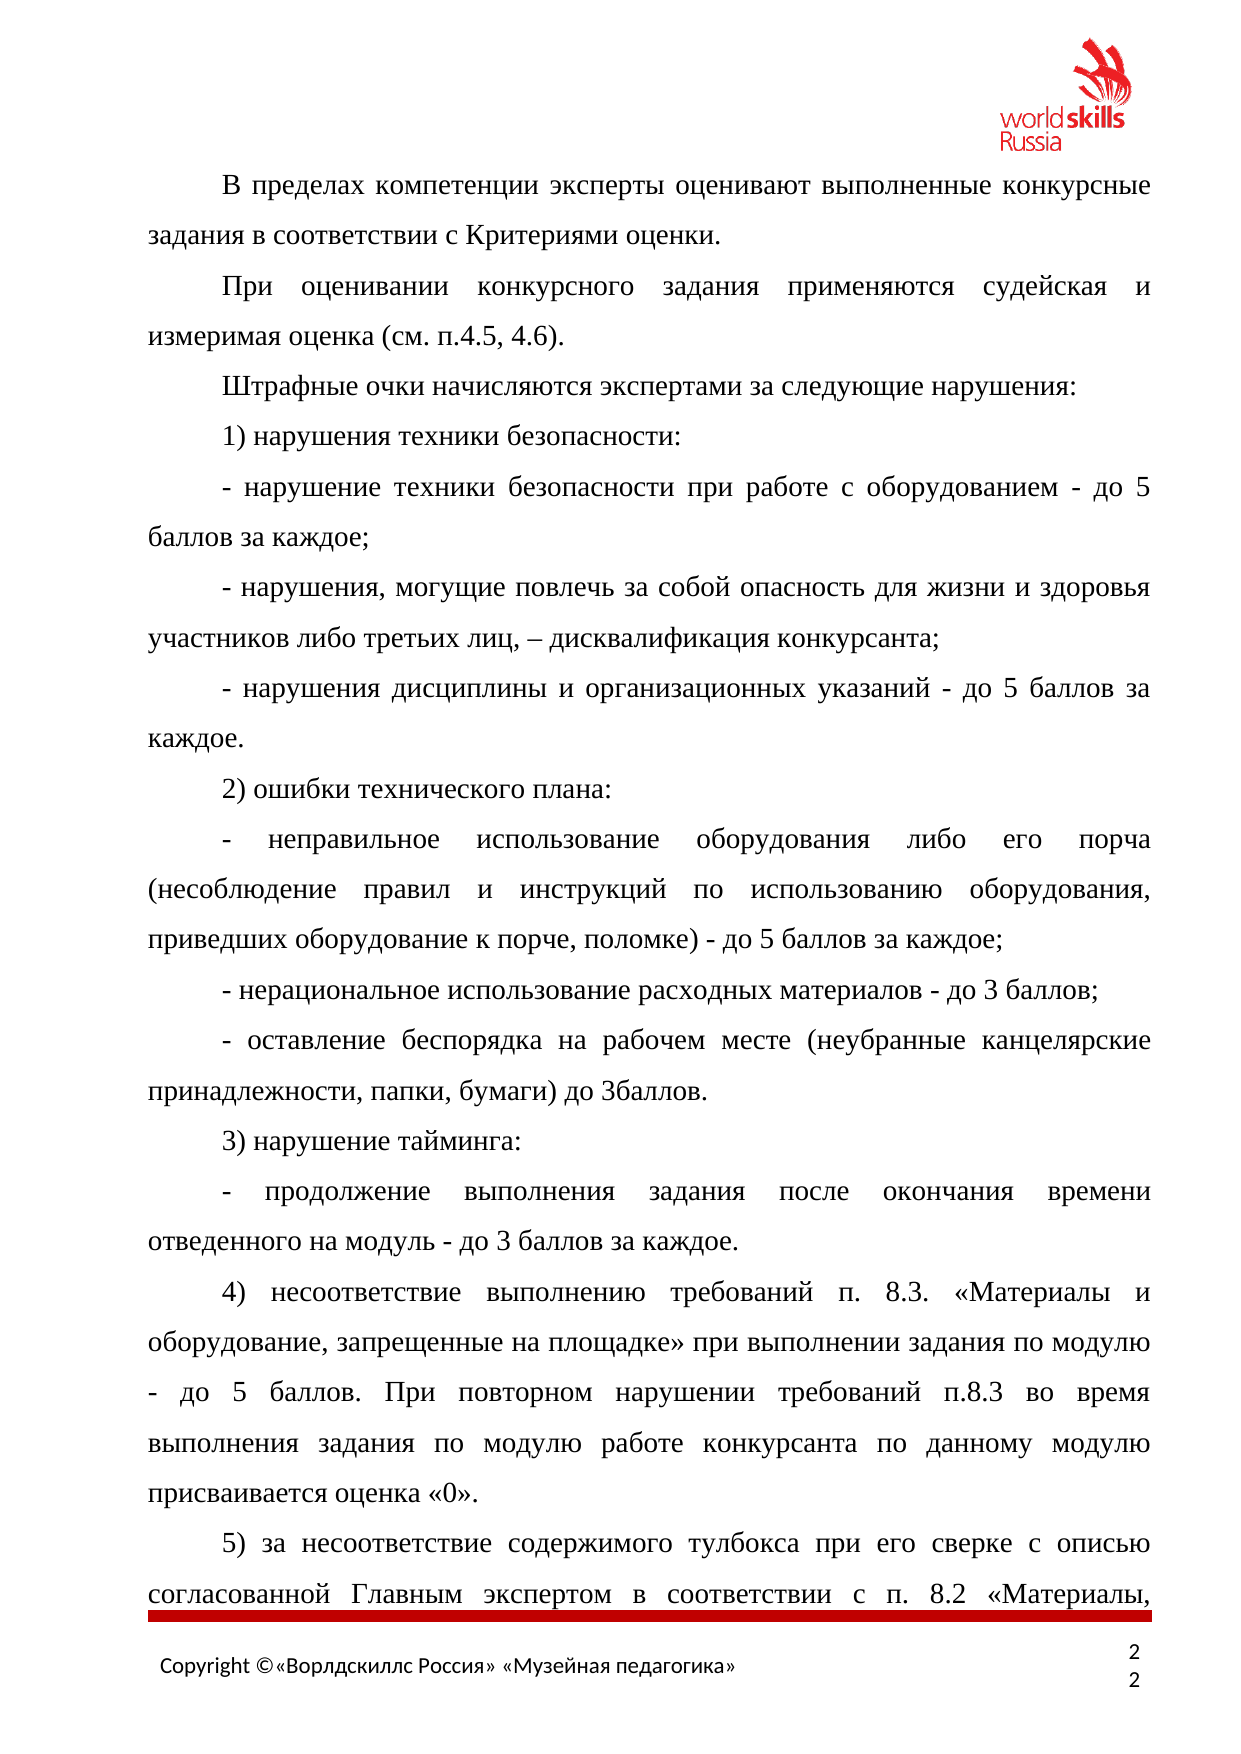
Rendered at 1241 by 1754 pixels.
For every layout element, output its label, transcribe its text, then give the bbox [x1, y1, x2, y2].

text - оставление беспорядка на рабочем месте (неубранные канцелярские принадлежности, папки, бумаги) до 3баллов. [148, 1022, 1152, 1106]
text - нарушения дисциплины и организационных указаний - до 5 баллов за каждое. [148, 670, 1152, 754]
text - неправильное использование оборудования либо его порча (несоблюдение правил и инструкций по использованию оборудования, приведших оборудование к порче, поломке) - до 5 баллов за каждое; [148, 821, 1152, 955]
picture [1000, 37, 1157, 151]
text - нарушения, могущие повлечь за собой опасность для жизни и здоровья участников либо третьих лиц, – дисквалификация конкурсанта; [148, 569, 1152, 653]
text 3) нарушение тайминга: [148, 1123, 1152, 1156]
text - продолжение выполнения задания после окончания времени отведенного на модуль - до 3 баллов за каждое. [148, 1173, 1152, 1257]
text Штрафные очки начисляются экспертами за следующие нарушения: [148, 368, 1152, 402]
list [148, 1525, 1152, 1609]
text - нарушение техники безопасности при работе с оборудованием - до 5 баллов за каждое; [148, 469, 1152, 553]
text При оценивании конкурсного задания применяются судейская и измеримая оценка (см. п.4.5, 4.6). [148, 268, 1152, 351]
text 2) ошибки технического плана: [148, 771, 1152, 804]
list 4) несоответствие выполнению требований п. 8.3. «Материалы и оборудование, запрещенные на площадке» при выполнении задания по модулю - до 5 баллов. При повторном нарушении требований п.8.3 во время выполнения задания по модулю работе конкурсанта по данному модулю присваивается оценка «0». [148, 1274, 1152, 1509]
text - нерациональное использование расходных материалов - до 3 баллов; [148, 972, 1152, 1006]
text 1) нарушения техники безопасности: [148, 418, 1152, 452]
text В пределах компетенции эксперты оценивают выполненные конкурсные задания в соответствии с Критериями оценки. [148, 118, 1152, 251]
